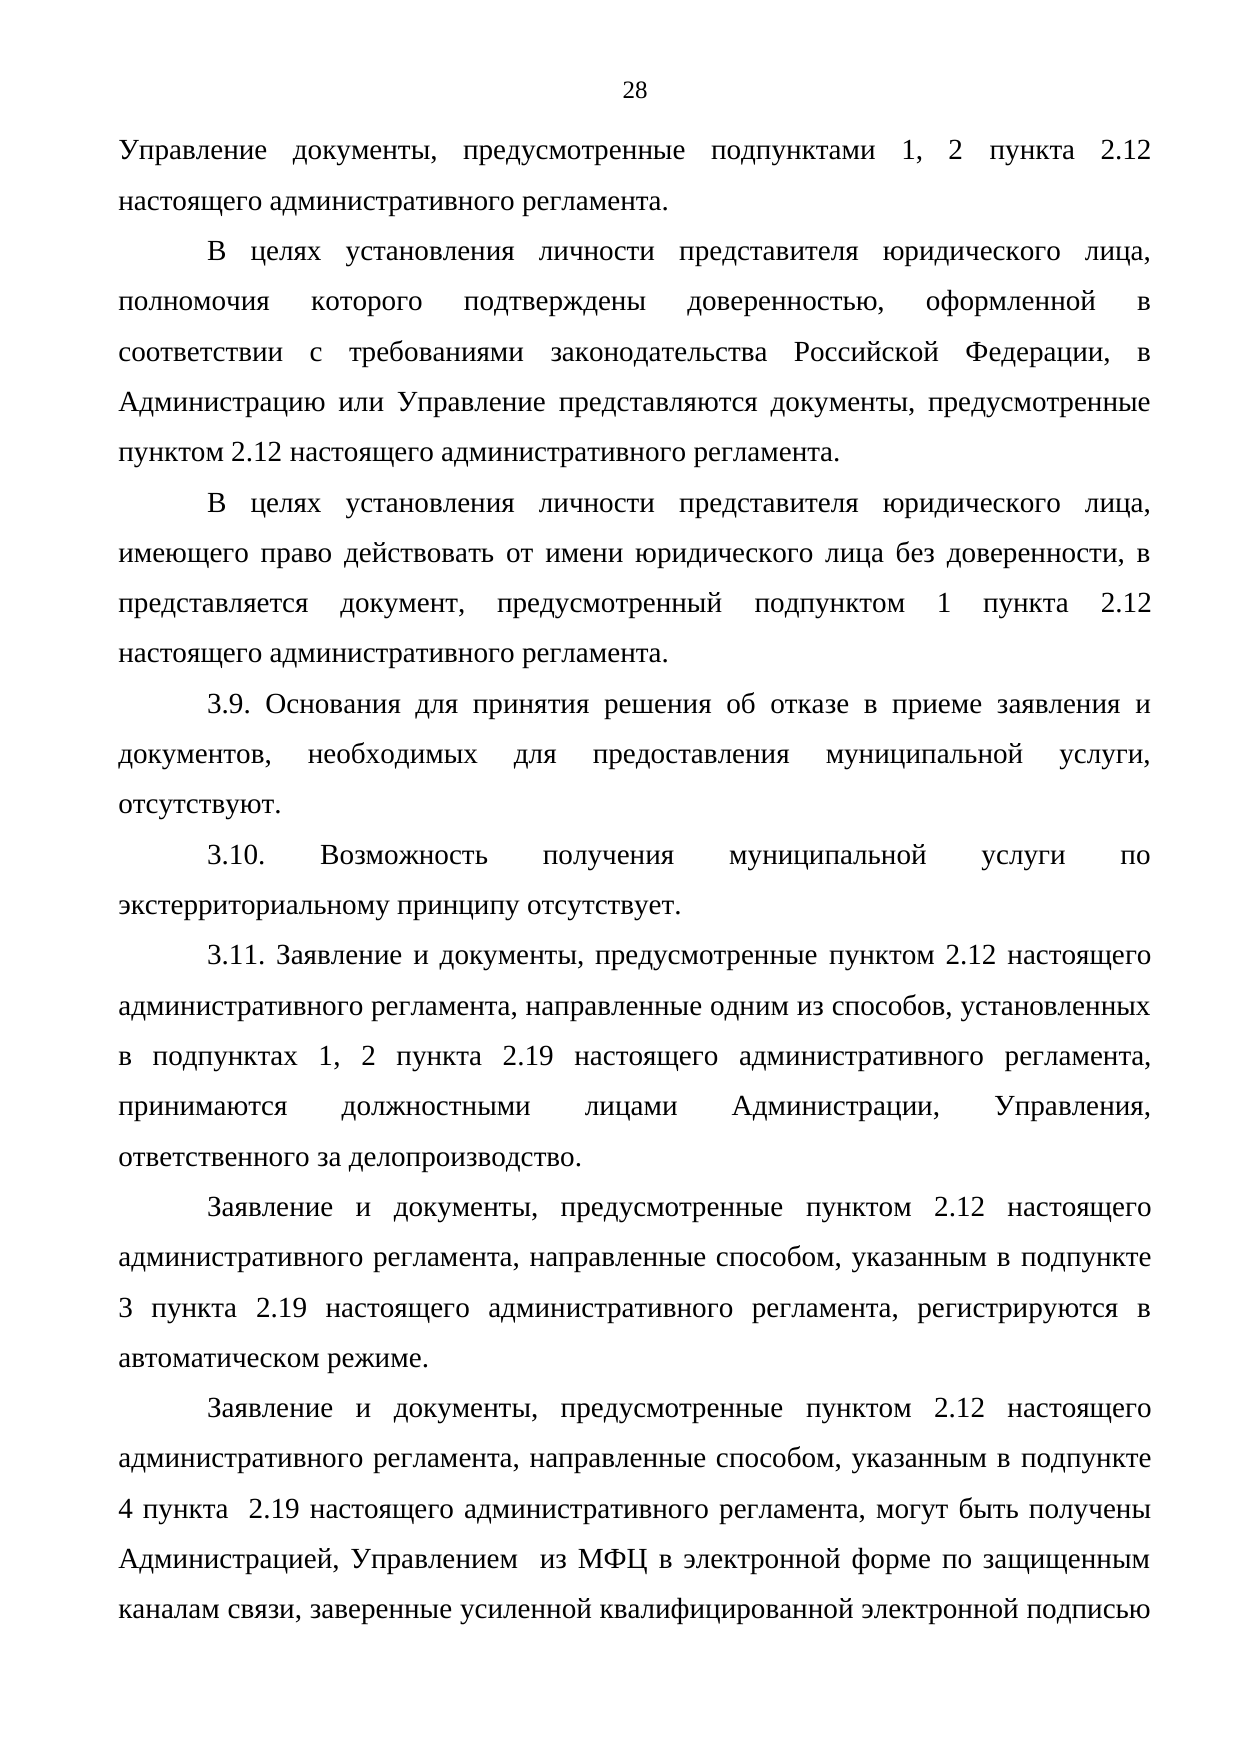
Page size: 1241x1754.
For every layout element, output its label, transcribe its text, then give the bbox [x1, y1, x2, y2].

text Заявление и документы, предусмотренные пунктом 2.12 настоящего административного регламента, направленные способом, указанным в подпункте 3 пункта 2.19 настоящего административного регламента, регистрируются в автоматическом режиме. [118, 1189, 1152, 1373]
text 3.9. Основания для принятия решения об отказе в приеме заявления и документов, необходимых для предоставления муниципальной услуги, отсутствуют. [118, 686, 1152, 820]
text В целях установления личности представителя юридического лица, полномочия которого подтверждены доверенностью, оформленной в соответствии с требованиями законодательства Российской Федерации, в Администрацию или Управление представляются документы, предусмотренные пунктом 2.12 настоящего административного регламента. [118, 233, 1152, 468]
text В целях установления личности представителя юридического лица, имеющего право действовать от имени юридического лица без доверенности, в представляется документ, предусмотренный подпунктом 1 пункта 2.12 настоящего административного регламента. [118, 485, 1152, 669]
text 3.11. Заявление и документы, предусмотренные пунктом 2.12 настоящего административного регламента, направленные одним из способов, установленных в подпунктах 1, 2 пункта 2.19 настоящего административного регламента, принимаются должностными лицами Администрации, Управления, ответственного за делопроизводство. [118, 937, 1152, 1172]
text 3.10. Возможность получения муниципальной услуги по экстерриториальному принципу отсутствует. [118, 837, 1152, 921]
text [118, 132, 1152, 216]
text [118, 1390, 1152, 1625]
